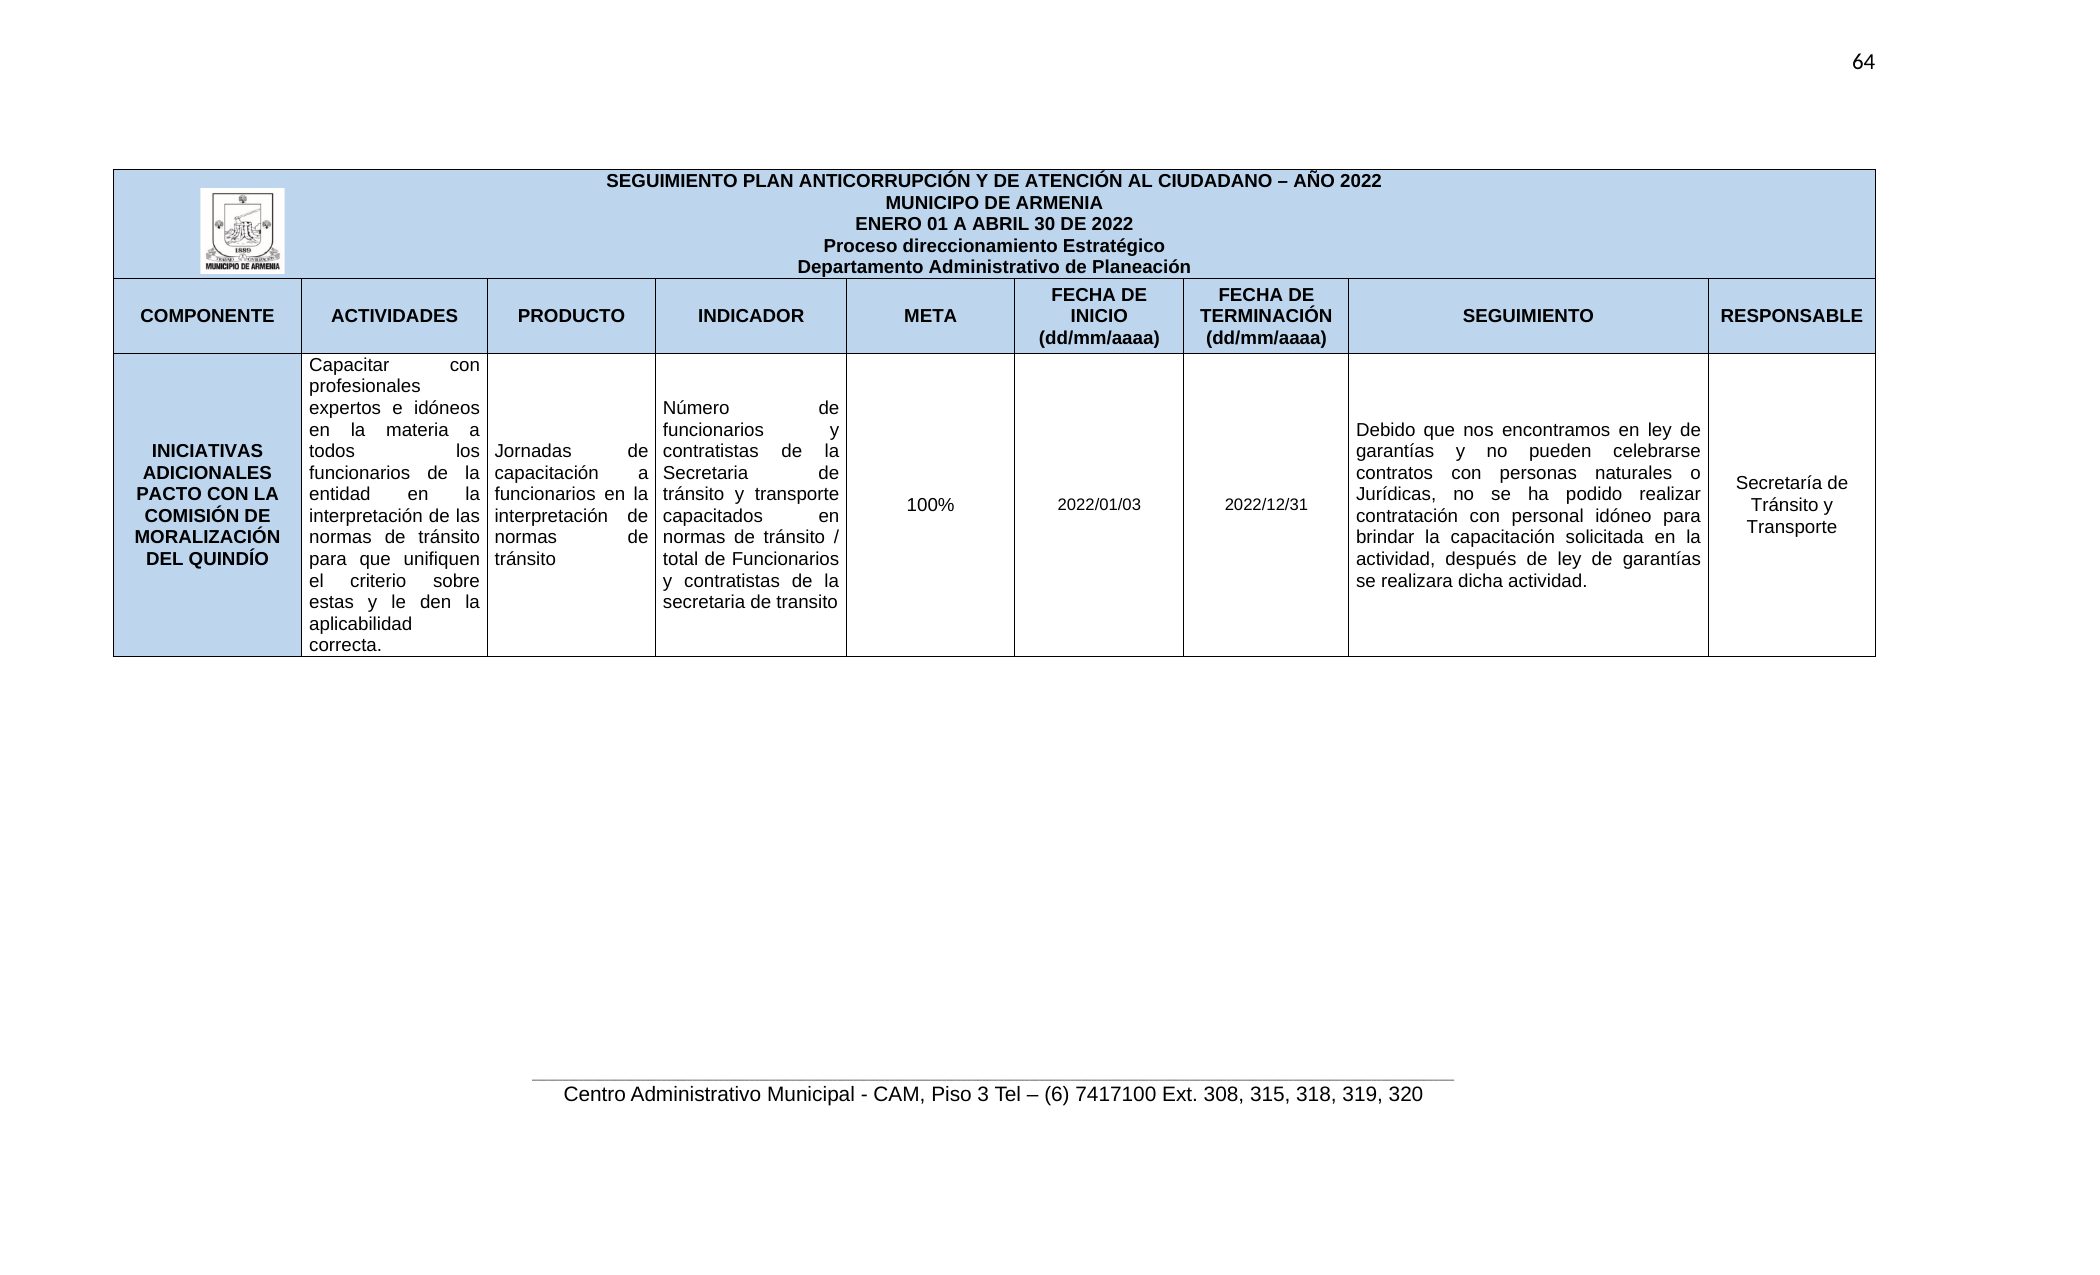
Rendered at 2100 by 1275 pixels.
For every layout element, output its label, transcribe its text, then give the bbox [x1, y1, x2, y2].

table_cell FECHA DE TERMINACIÓN (dd/mm/aaaa) [1184, 279, 1348, 353]
table_cell 2022/01/03 [1015, 354, 1183, 656]
table_cell Secretaría de Tránsito y Transporte [1709, 354, 1875, 656]
table_cell 2022/12/31 [1184, 354, 1348, 656]
table_cell META [847, 279, 1014, 353]
table_header SEGUIMIENTO PLAN ANTICORRUPCIÓN Y DE ATENCIÓN AL CIUDADANO – AÑO 2022 MUNICIPO DE ARMENIA ENERO 01 A ABRIL 30 DE 2022 Proceso direccionamiento Estratégico Departamento Administrativo de Planeación [114, 170, 1875, 278]
table_cell ACTIVIDADES [302, 279, 487, 353]
table_cell SEGUIMIENTO [1349, 279, 1708, 353]
table_cell Jornadas de capacitación a funcionarios en la interpretación de normas de tránsito [488, 354, 655, 656]
table_cell 100% [847, 354, 1014, 656]
table_cell FECHA DE INICIO (dd/mm/aaaa) [1015, 279, 1183, 353]
picture [200, 188, 285, 274]
table_cell Capacitar con profesionales expertos e idóneos en la materia a todos los funcionarios de la entidad en la interpretación de las normas de tránsito para que unifiquen el criterio sobre estas y le den la aplicabilidad correcta. [302, 354, 487, 656]
table_cell Número de funcionarios y contratistas de la Secretaria de tránsito y transporte capacitados en normas de tránsito / total de Funcionarios y contratistas de la secretaria de transito [656, 354, 846, 656]
table_cell Debido que nos encontramos en ley de garantías y no pueden celebrarse contratos con personas naturales o Jurídicas, no se ha podido realizar contratación con personal idóneo para brindar la capacitación solicitada en la actividad, después de ley de garantías se realizara dicha actividad. [1349, 354, 1708, 656]
table_cell PRODUCTO [488, 279, 655, 353]
table_cell COMPONENTE [114, 279, 301, 353]
table_cell RESPONSABLE [1709, 279, 1875, 353]
table_cell INICIATIVAS ADICIONALES PACTO CON LA COMISIÓN DE MORALIZACIÓN DEL QUINDÍO [114, 354, 301, 656]
table_cell INDICADOR [656, 279, 846, 353]
